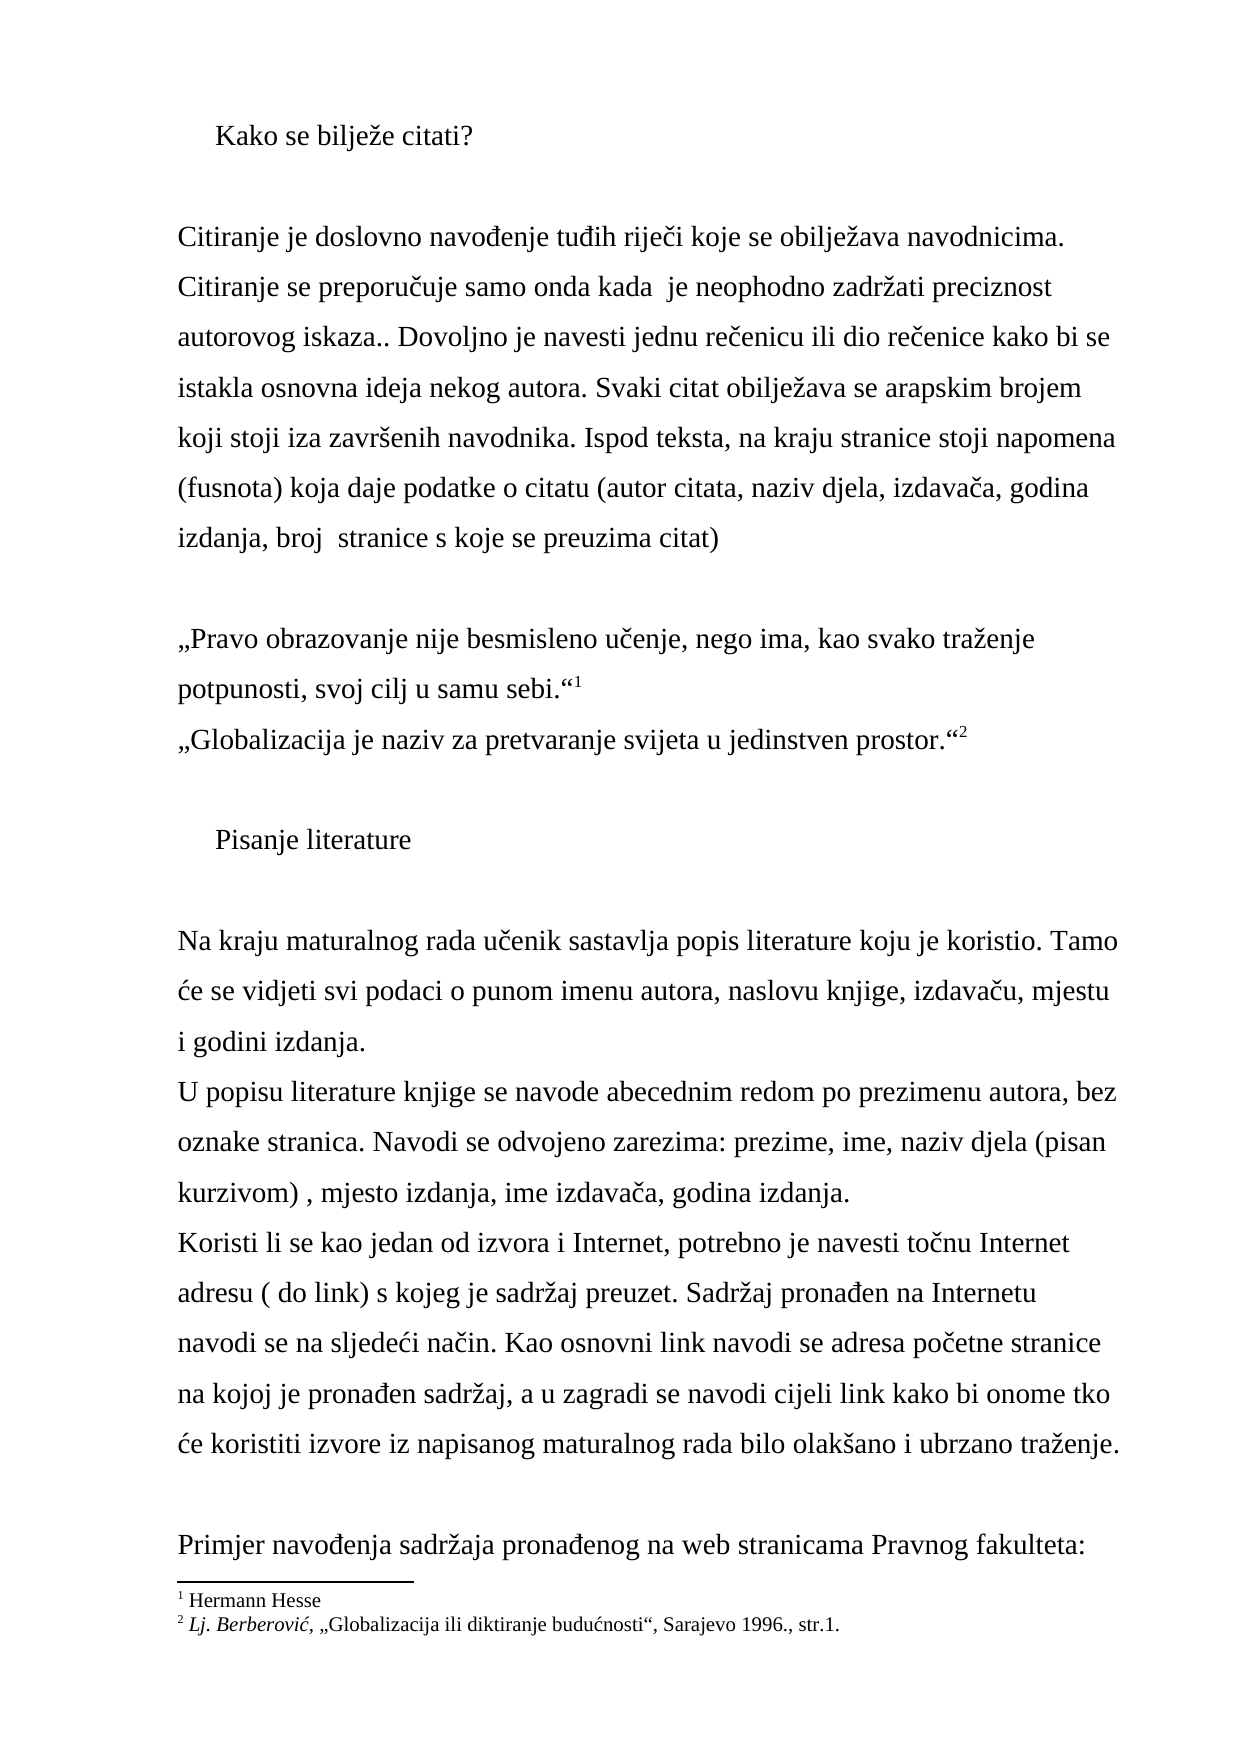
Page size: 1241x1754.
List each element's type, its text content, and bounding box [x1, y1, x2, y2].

list Pisanje literature [177, 822, 1122, 856]
text Citiranje je doslovno navođenje tuđih riječi koje se obilježava navodnicima. Citiranje se preporučuje samo onda kada je neophodno zadržati preciznost autorovog iskaza.. Dovoljno je navesti jednu rečenicu ili dio rečenice kako bi se istakla osnovna ideja nekog autora. Svaki citat obilježava se arapskim brojem koji stoji iza završenih navodnika. Ispod teksta, na kraju stranice stoji napomena (fusnota) koja daje podatke o citatu (autor citata, naziv djela, izdavača, godina izdanja, broj stranice s koje se preuzima citat) [177, 219, 1122, 554]
text Na kraju maturalnog rada učenik sastavlja popis literature koju je koristio. Tamo će se vidjeti svi podaci o punom imenu autora, naslovu knjige, izdavaču, mjestu i godini izdanja. [177, 923, 1122, 1057]
text „Pravo obrazovanje nije besmisleno učenje, nego ima, kao svako traženje potpunosti, svoj cilj u samu sebi.“ [177, 621, 1122, 705]
text Koristi li se kao jedan od izvora i Internet, potrebno je navesti točnu Internet adresu ( do link) s kojeg je sadržaj preuzet. Sadržaj pronađen na Internetu navodi se na sljedeći način. Kao osnovni link navodi se adresa početne stranice na kojoj je pronađen sadržaj, a u zagradi se navodi cijeli link kako bi onome tko će koristiti izvore iz napisanog maturalnog rada bilo olakšano i ubrzano traženje. [177, 1225, 1122, 1460]
list Kako se bilježe citati? [177, 118, 1122, 152]
text „Globalizacija je naziv za pretvaranje svijeta u jedinstven prostor.“ [177, 722, 1122, 755]
text Primjer navođenja sadržaja pronađenog na web stranicama Pravnog fakulteta: [177, 1527, 1122, 1560]
text U popisu literature knjige se navode abecednim redom po prezimenu autora, bez oznake stranica. Navodi se odvojeno zarezima: prezime, ime, naziv djela (pisan kurzivom) , mjesto izdanja, ime izdavača, godina izdanja. [177, 1074, 1122, 1208]
